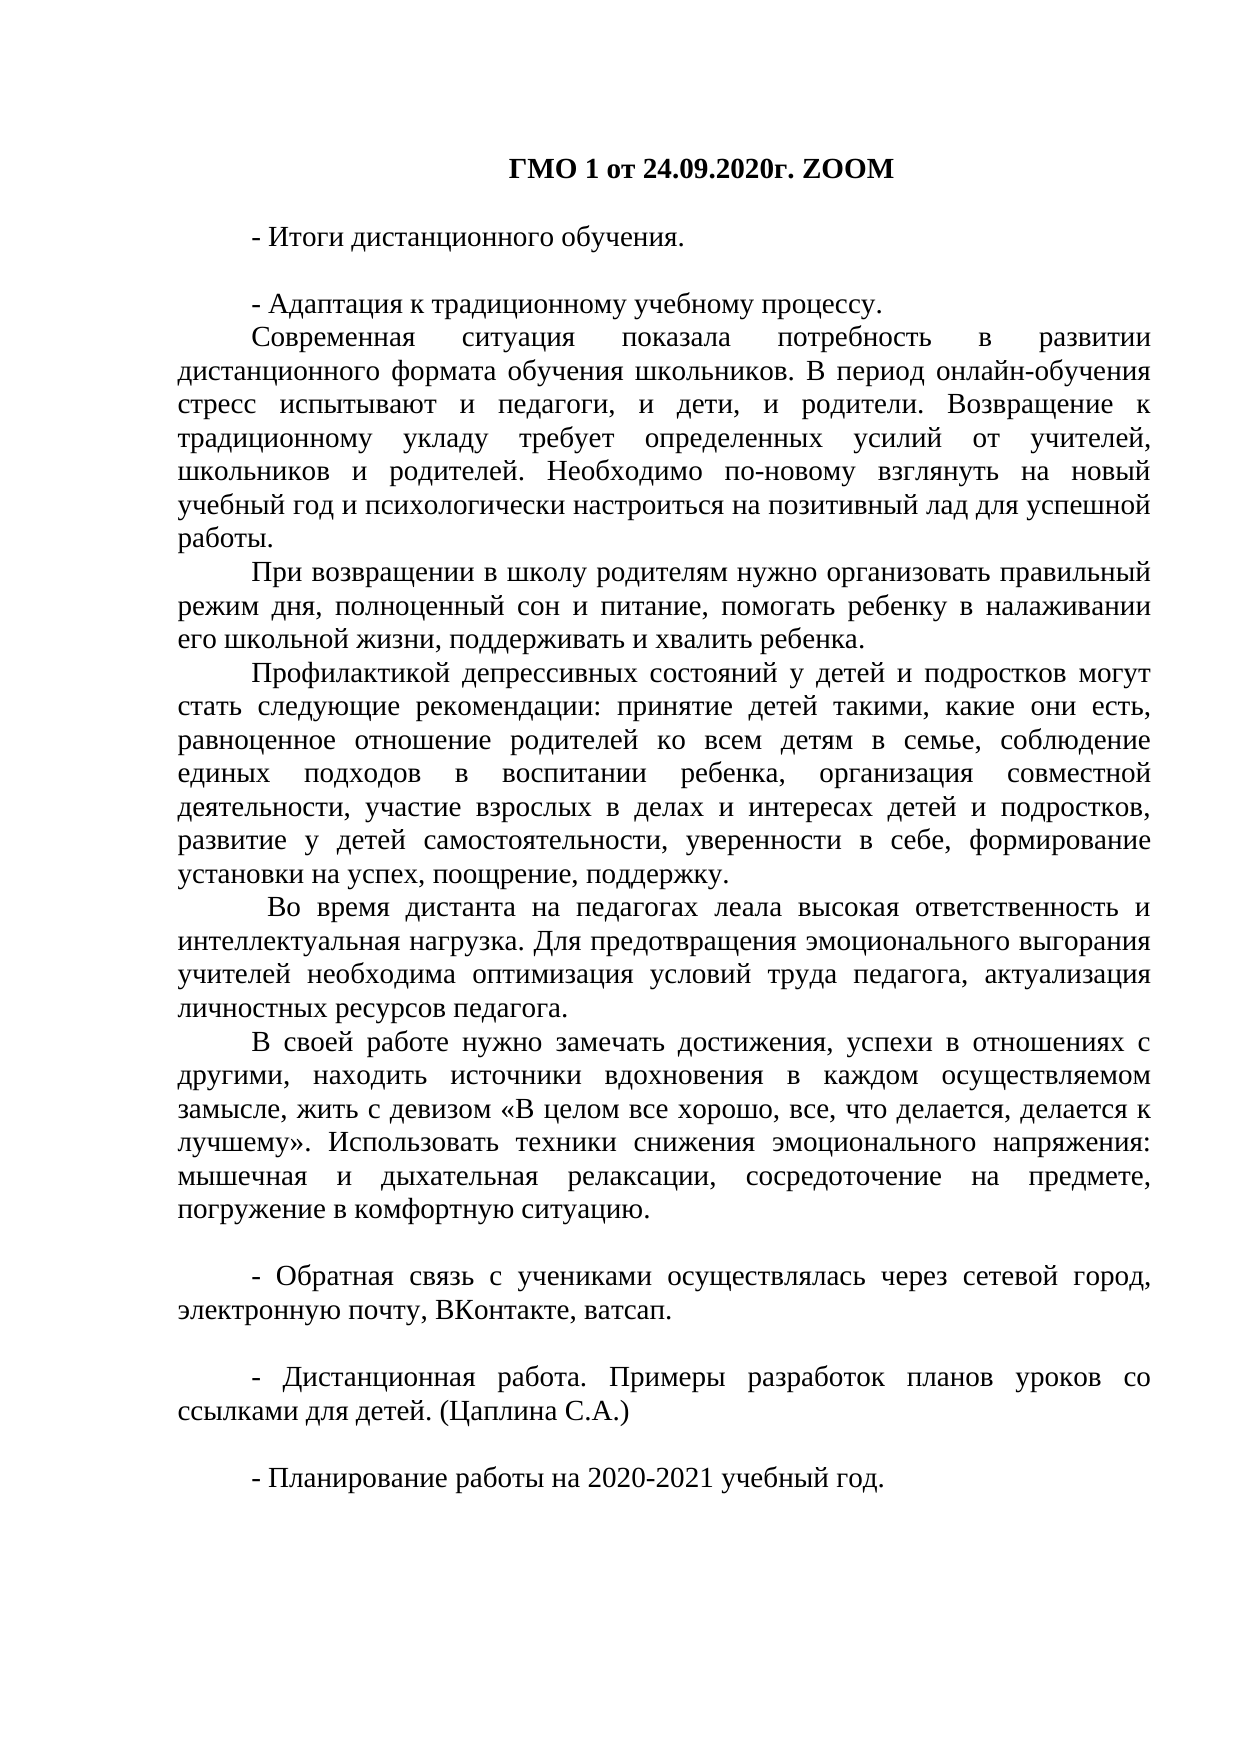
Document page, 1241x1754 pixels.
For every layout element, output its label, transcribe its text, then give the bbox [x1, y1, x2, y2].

text Во время дистанта на педагогах леала высокая ответственность и интеллектуальная нагрузка. Для предотвращения эмоционального выгорания учителей необходима оптимизация условий труда педагога, актуализация личностных ресурсов педагога. [177, 889, 1152, 1024]
text - Дистанционная работа. Примеры разработок планов уроков со ссылками для детей. (Цаплина С.А.) [177, 1359, 1152, 1426]
text Современная ситуация показала потребность в развитии дистанционного формата обучения школьников. В период онлайн-обучения стресс испытывают и педагоги, и дети, и родители. Возвращение к традиционному укладу требует определенных усилий от учителей, школьников и родителей. Необходимо по-новому взглянуть на новый учебный год и психологически настроиться на позитивный лад для успешной работы. [177, 319, 1152, 554]
text - Адаптация к традиционному учебному процессу. [177, 286, 1152, 319]
text ГМО 1 от 24.09.2020г. ZOOM [177, 152, 1152, 185]
text - Итоги дистанционного обучения. [177, 219, 1152, 252]
text При возвращении в школу родителям нужно организовать правильный режим дня, полноценный сон и питание, помогать ребенку в налаживании его школьной жизни, поддерживать и хвалить ребенка. [177, 554, 1152, 655]
text В своей работе нужно замечать достижения, успехи в отношениях с другими, находить источники вдохновения в каждом осуществляемом замысле, жить с девизом «В целом все хорошо, все, что делается, делается к лучшему». Использовать техники снижения эмоционального напряжения: мышечная и дыхательная релаксации, сосредоточение на предмете, погружение в комфортную ситуацию. [177, 1024, 1152, 1225]
text - Обратная связь с учениками осуществлялась через сетевой город, электронную почту, ВКонтакте, ватсап. [177, 1258, 1152, 1326]
text - Планирование работы на 2020-2021 учебный год. [177, 1460, 1152, 1493]
text Профилактикой депрессивных состояний у детей и подростков могут стать следующие рекомендации: принятие детей такими, какие они есть, равноценное отношение родителей ко всем детям в семье, соблюдение единых подходов в воспитании ребенка, организация совместной деятельности, участие взрослых в делах и интересах детей и подростков, развитие у детей самостоятельности, уверенности в себе, формирование установки на успех, поощрение, поддержку. [177, 655, 1152, 889]
